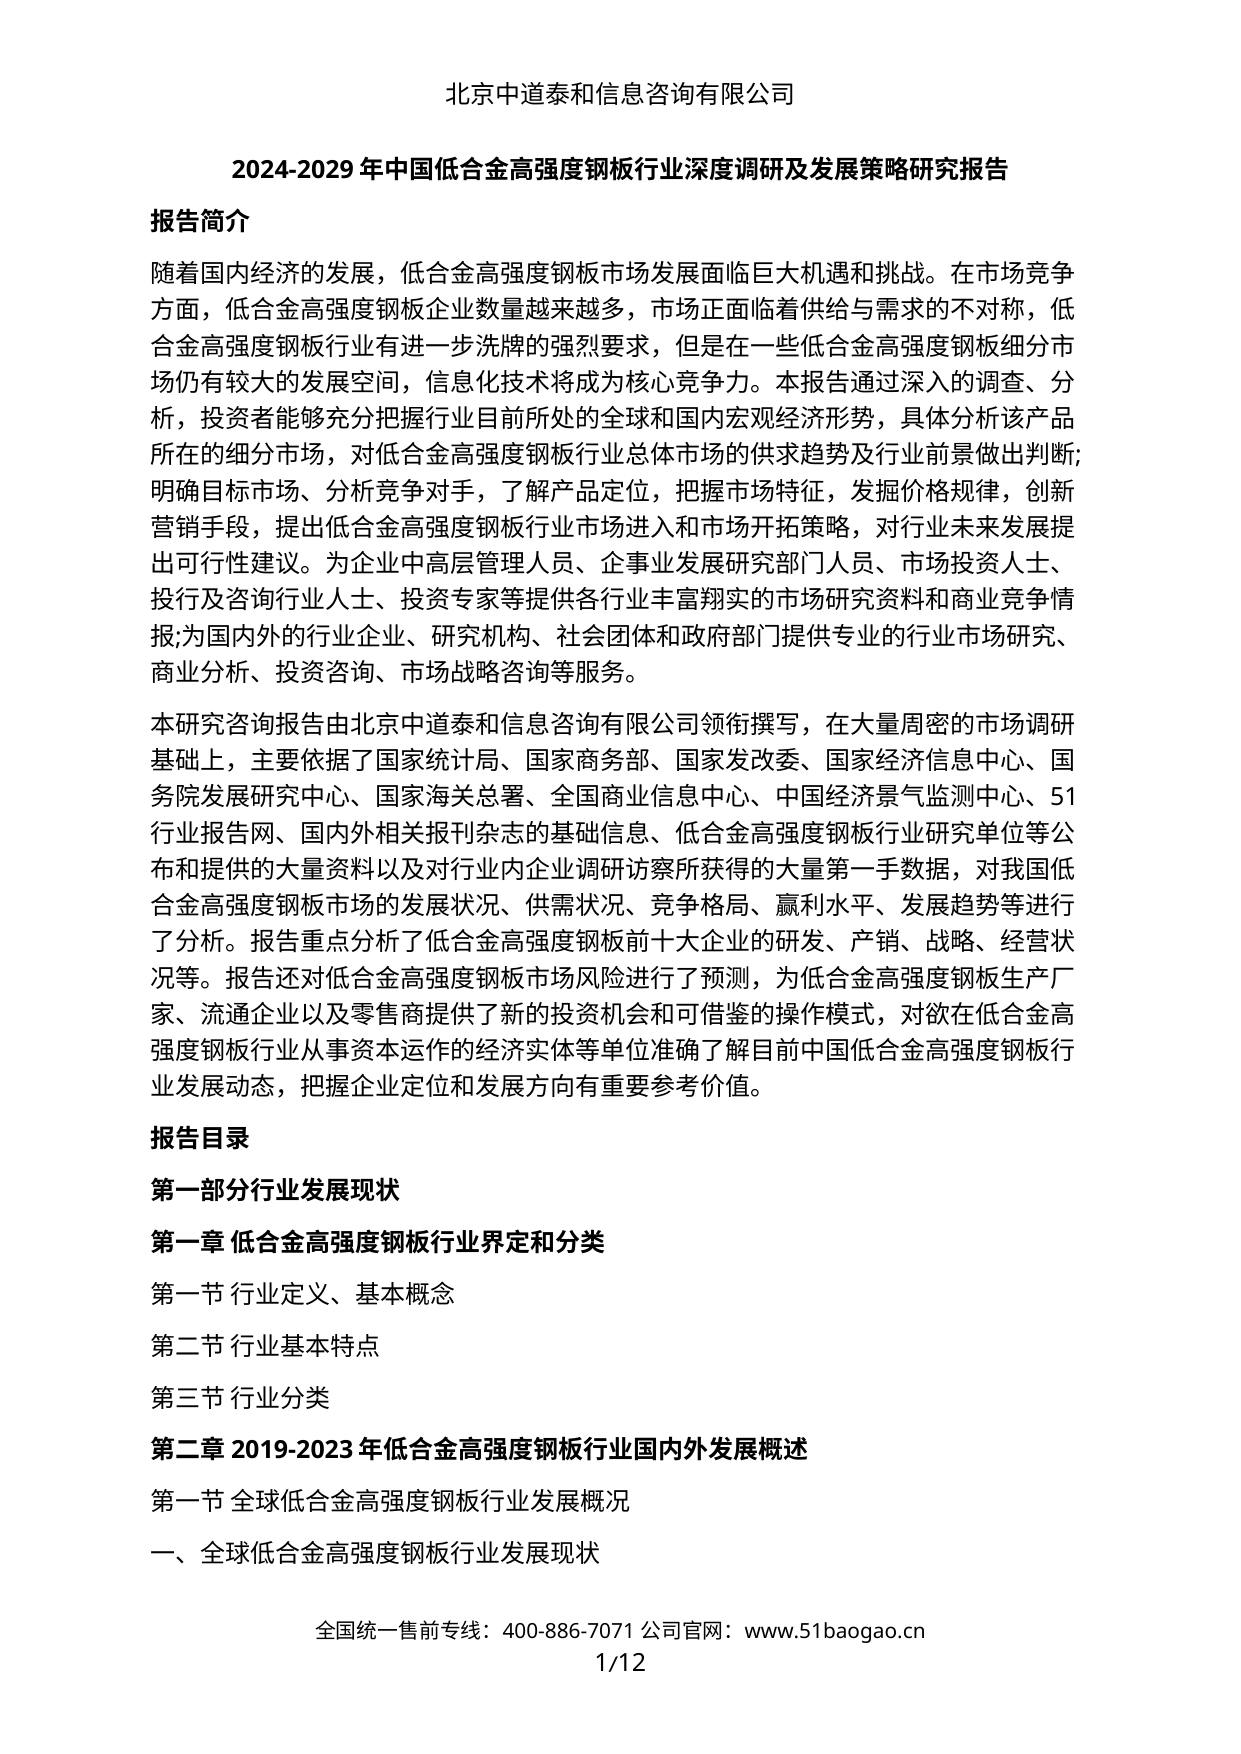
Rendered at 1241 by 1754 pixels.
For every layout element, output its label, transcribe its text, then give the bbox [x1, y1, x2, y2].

text 2024-2029年中国低合金高强度钢板行业深度调研及发展策略研究报告 [150, 150, 1090, 186]
text 第一节 全球低合金高强度钢板行业发展概况 [150, 1482, 1090, 1518]
text 第二章 2019-2023年低合金高强度钢板行业国内外发展概述 [150, 1430, 1090, 1466]
text 报告简介 [150, 202, 1090, 238]
text 第三节 行业分类 [150, 1378, 1090, 1414]
text 报告目录 [150, 1119, 1090, 1155]
text 本研究咨询报告由北京中道泰和信息咨询有限公司领衔撰写，在大量周密的市场调研基础上，主要依据了国家统计局、国家商务部、国家发改委、国家经济信息中心、国务院发展研究中心、国家海关总署、全国商业信息中心、中国经济景气监测中心、51行业报告网、国内外相关报刊杂志的基础信息、低合金高强度钢板行业研究单位等公布和提供的大量资料以及对行业内企业调研访察所获得的大量第一手数据，对我国低合金高强度钢板市场的发展状况、供需状况、竞争格局、赢利水平、发展趋势等进行了分析。报告重点分析了低合金高强度钢板前十大企业的研发、产销、战略、经营状况等。报告还对低合金高强度钢板市场风险进行了预测，为低合金高强度钢板生产厂家、流通企业以及零售商提供了新的投资机会和可借鉴的操作模式，对欲在低合金高强度钢板行业从事资本运作的经济实体等单位准确了解目前中国低合金高强度钢板行业发展动态，把握企业定位和发展方向有重要参考价值。 [150, 704, 1090, 1103]
text 第一部分行业发展现状 [150, 1171, 1090, 1207]
text 第一节 行业定义、基本概念 [150, 1274, 1090, 1311]
text 第二节 行业基本特点 [150, 1326, 1090, 1362]
text 随着国内经济的发展，低合金高强度钢板市场发展面临巨大机遇和挑战。在市场竞争方面，低合金高强度钢板企业数量越来越多，市场正面临着供给与需求的不对称，低合金高强度钢板行业有进一步洗牌的强烈要求，但是在一些低合金高强度钢板细分市场仍有较大的发展空间，信息化技术将成为核心竞争力。本报告通过深入的调查、分析，投资者能够充分把握行业目前所处的全球和国内宏观经济形势，具体分析该产品所在的细分市场，对低合金高强度钢板行业总体市场的供求趋势及行业前景做出判断;明确目标市场、分析竞争对手，了解产品定位，把握市场特征，发掘价格规律，创新营销手段，提出低合金高强度钢板行业市场进入和市场开拓策略，对行业未来发展提出可行性建议。为企业中高层管理人员、企事业发展研究部门人员、市场投资人士、投行及咨询行业人士、投资专家等提供各行业丰富翔实的市场研究资料和商业竞争情报;为国内外的行业企业、研究机构、社会团体和政府部门提供专业的行业市场研究、商业分析、投资咨询、市场战略咨询等服务。 [150, 254, 1090, 689]
text 一、全球低合金高强度钢板行业发展现状 [150, 1534, 1090, 1570]
text 第一章 低合金高强度钢板行业界定和分类 [150, 1222, 1090, 1259]
